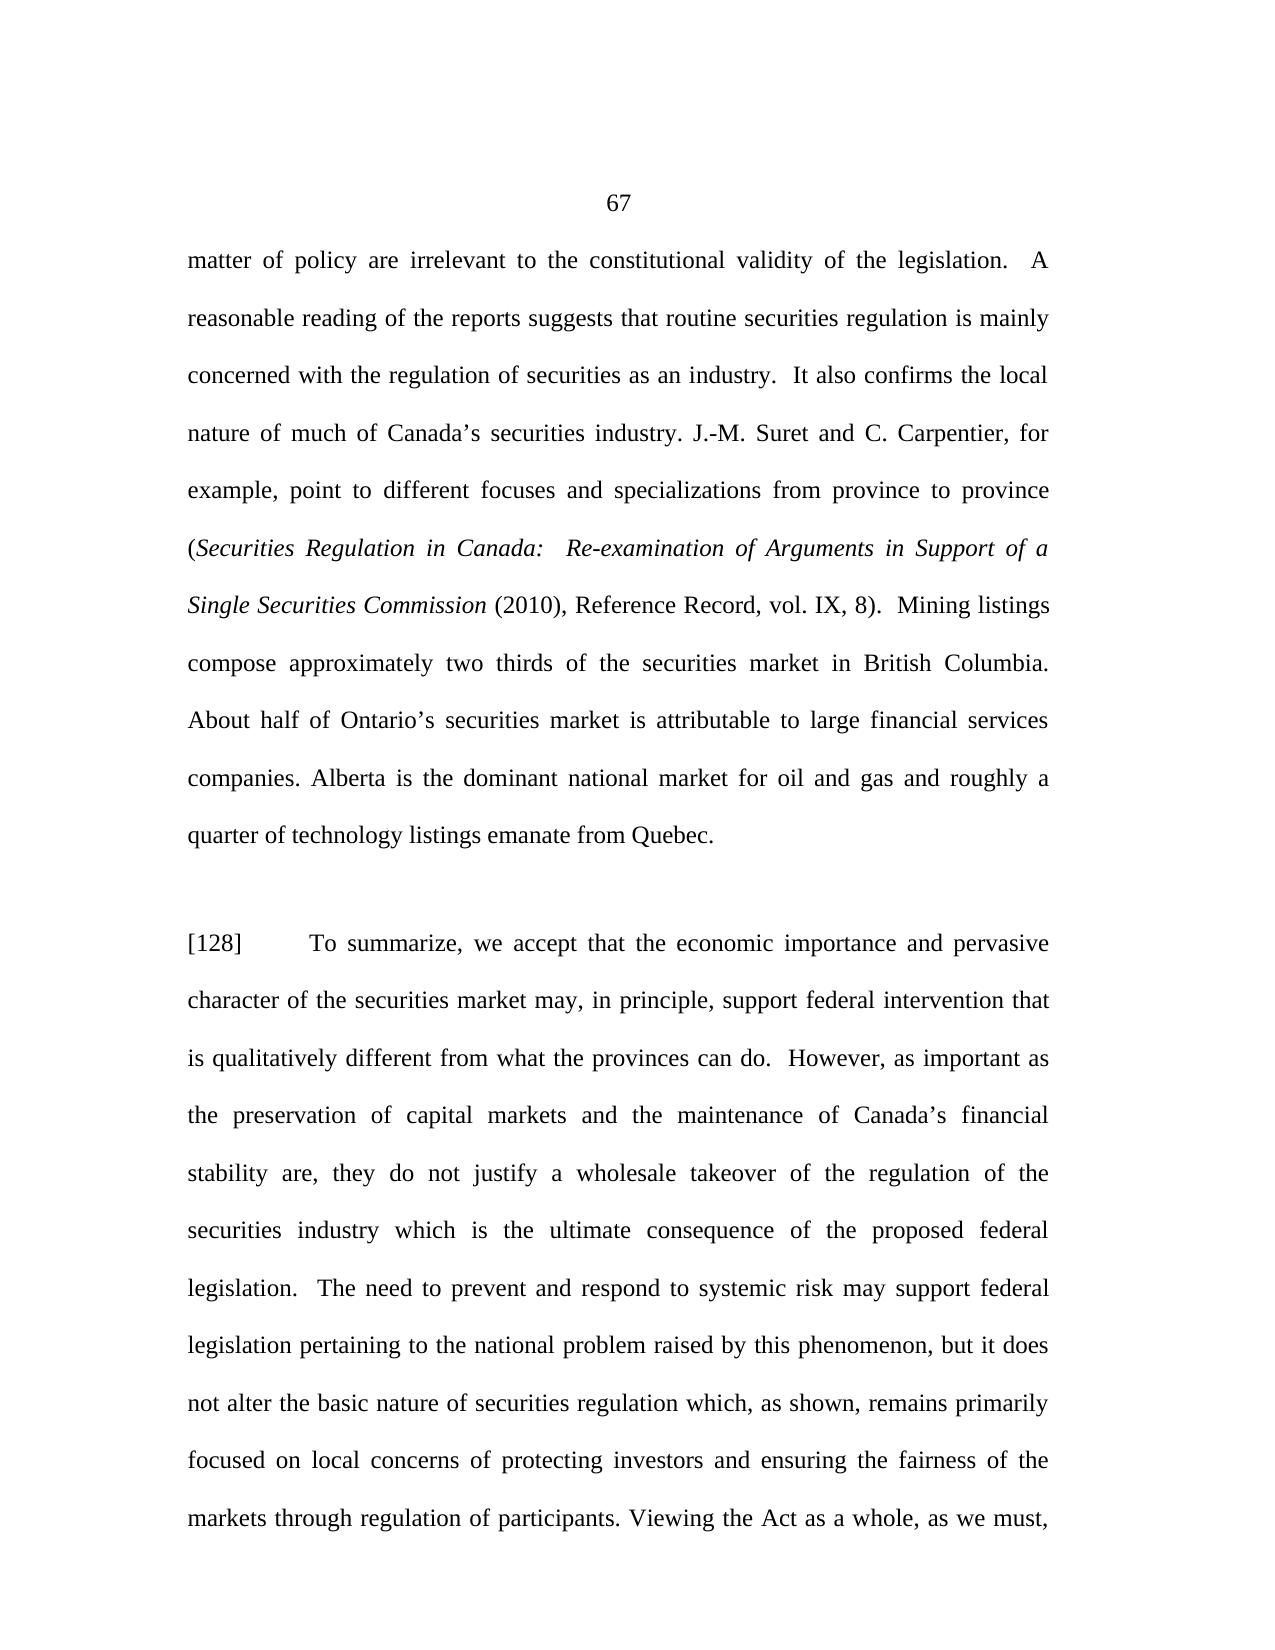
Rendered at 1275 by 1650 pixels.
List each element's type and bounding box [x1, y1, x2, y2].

text [187, 928, 1050, 1531]
text [187, 245, 1050, 849]
